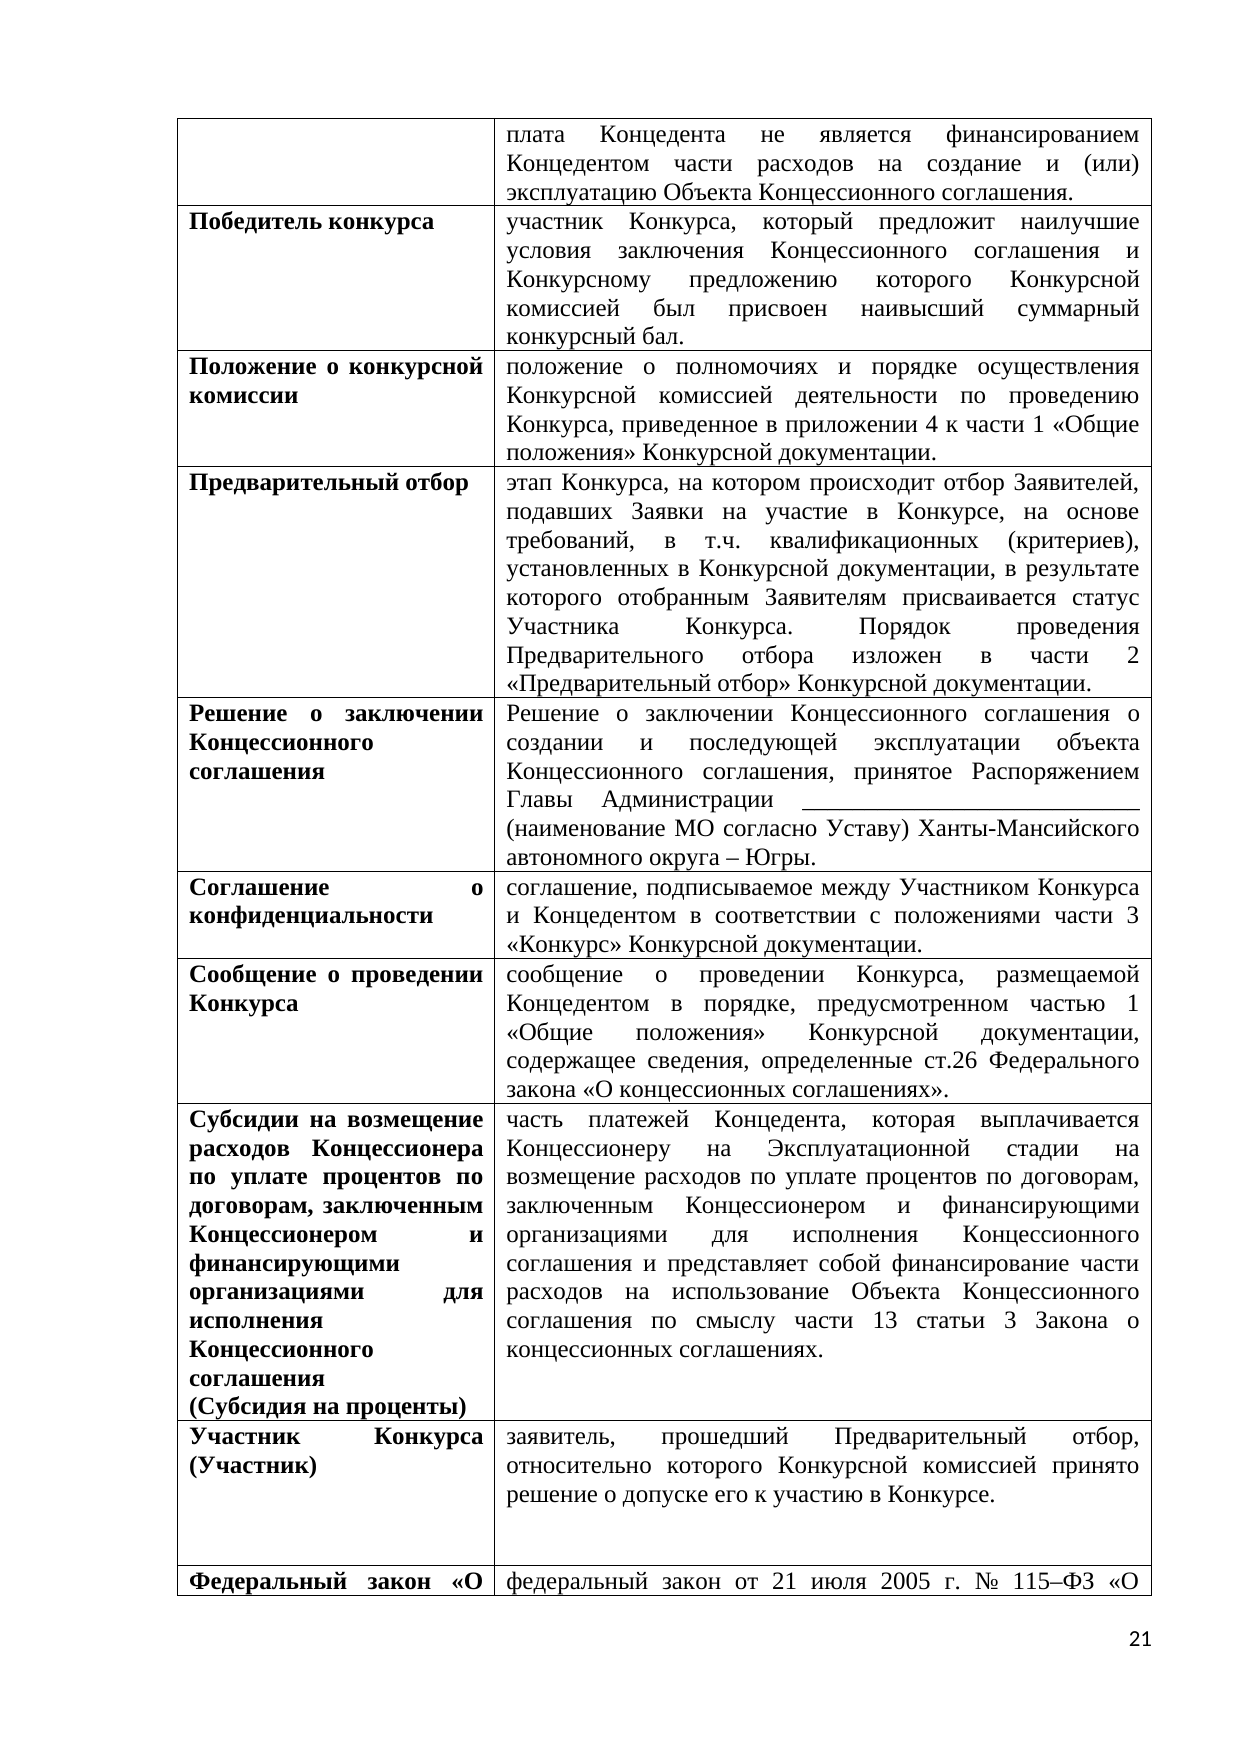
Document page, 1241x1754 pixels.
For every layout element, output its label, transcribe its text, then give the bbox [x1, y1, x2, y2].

table_cell Соглашение о конфиденциальности [178, 872, 494, 958]
table_cell часть платежей Концедента, которая выплачивается Концессионеру на Эксплуатационной стадии на возмещение расходов по уплате процентов по договорам, заключенным Концессионером и финансирующими организациями для исполнения Концессионного соглашения и представляет собой финансирование части расходов на использование Объекта Концессионного соглашения по смыслу части 13 статьи 3 Закона о концессионных соглашениях. [495, 1104, 1151, 1420]
table_cell Участник Конкурса (Участник) [178, 1421, 494, 1565]
table_cell участник Конкурса, который предложит наилучшие условия заключения Концессионного соглашения и Конкурсному предложению которого Конкурсной комиссией был присвоен наивысший суммарный конкурсный бал. [495, 206, 1151, 350]
table_cell Сообщение о проведении Конкурса [178, 959, 494, 1103]
table_cell Положение о конкурсной комиссии [178, 351, 494, 466]
table_cell Победитель конкурса [178, 206, 494, 350]
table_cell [495, 1566, 1151, 1595]
table_cell соглашение, подписываемое между Участником Конкурса и Концедентом в соответствии с положениями части 3 «Конкурс» Конкурсной документации. [495, 872, 1151, 958]
table_cell сообщение о проведении Конкурса, размещаемой Концедентом в порядке, предусмотренном частью 1 «Общие положения» Конкурсной документации, содержащее сведения, определенные ст.26 Федерального закона «О концессионных соглашениях». [495, 959, 1151, 1103]
table_cell Решение о заключении Концессионного соглашения [178, 698, 494, 871]
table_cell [178, 1566, 494, 1595]
table_cell Субсидии на возмещение расходов Концессионера по уплате процентов по договорам, заключенным Концессионером и финансирующими организациями для исполнения Концессионного соглашения (Субсидия на проценты) [178, 1104, 494, 1420]
table_cell заявитель, прошедший Предварительный отбор, относительно которого Конкурсной комиссией принято решение о допуске его к участию в Конкурсе. [495, 1421, 1151, 1565]
table_cell этап Конкурса, на котором происходит отбор Заявителей, подавших Заявки на участие в Конкурсе, на основе требований, в т.ч. квалификационных (критериев), установленных в Конкурсной документации, в результате которого отобранным Заявителям присваивается статус Участника Конкурса. Порядок проведения Предварительного отбора изложен в части 2 «Предварительный отбор» Конкурсной документации. [495, 467, 1151, 697]
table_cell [178, 119, 494, 205]
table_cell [495, 119, 1151, 205]
table_cell положение о полномочиях и порядке осуществления Конкурсной комиссией деятельности по проведению Конкурса, приведенное в приложении 4 к части 1 «Общие положения» Конкурсной документации. [495, 351, 1151, 466]
table_cell Предварительный отбор [178, 467, 494, 697]
table_cell Решение о заключении Концессионного соглашения о создании и последующей эксплуатации объекта Концессионного соглашения, принятое Распоряжением Главы Администрации ___________________________ (наименование МО согласно Уставу) Ханты-Мансийского автономного округа – Югры. [495, 698, 1151, 871]
